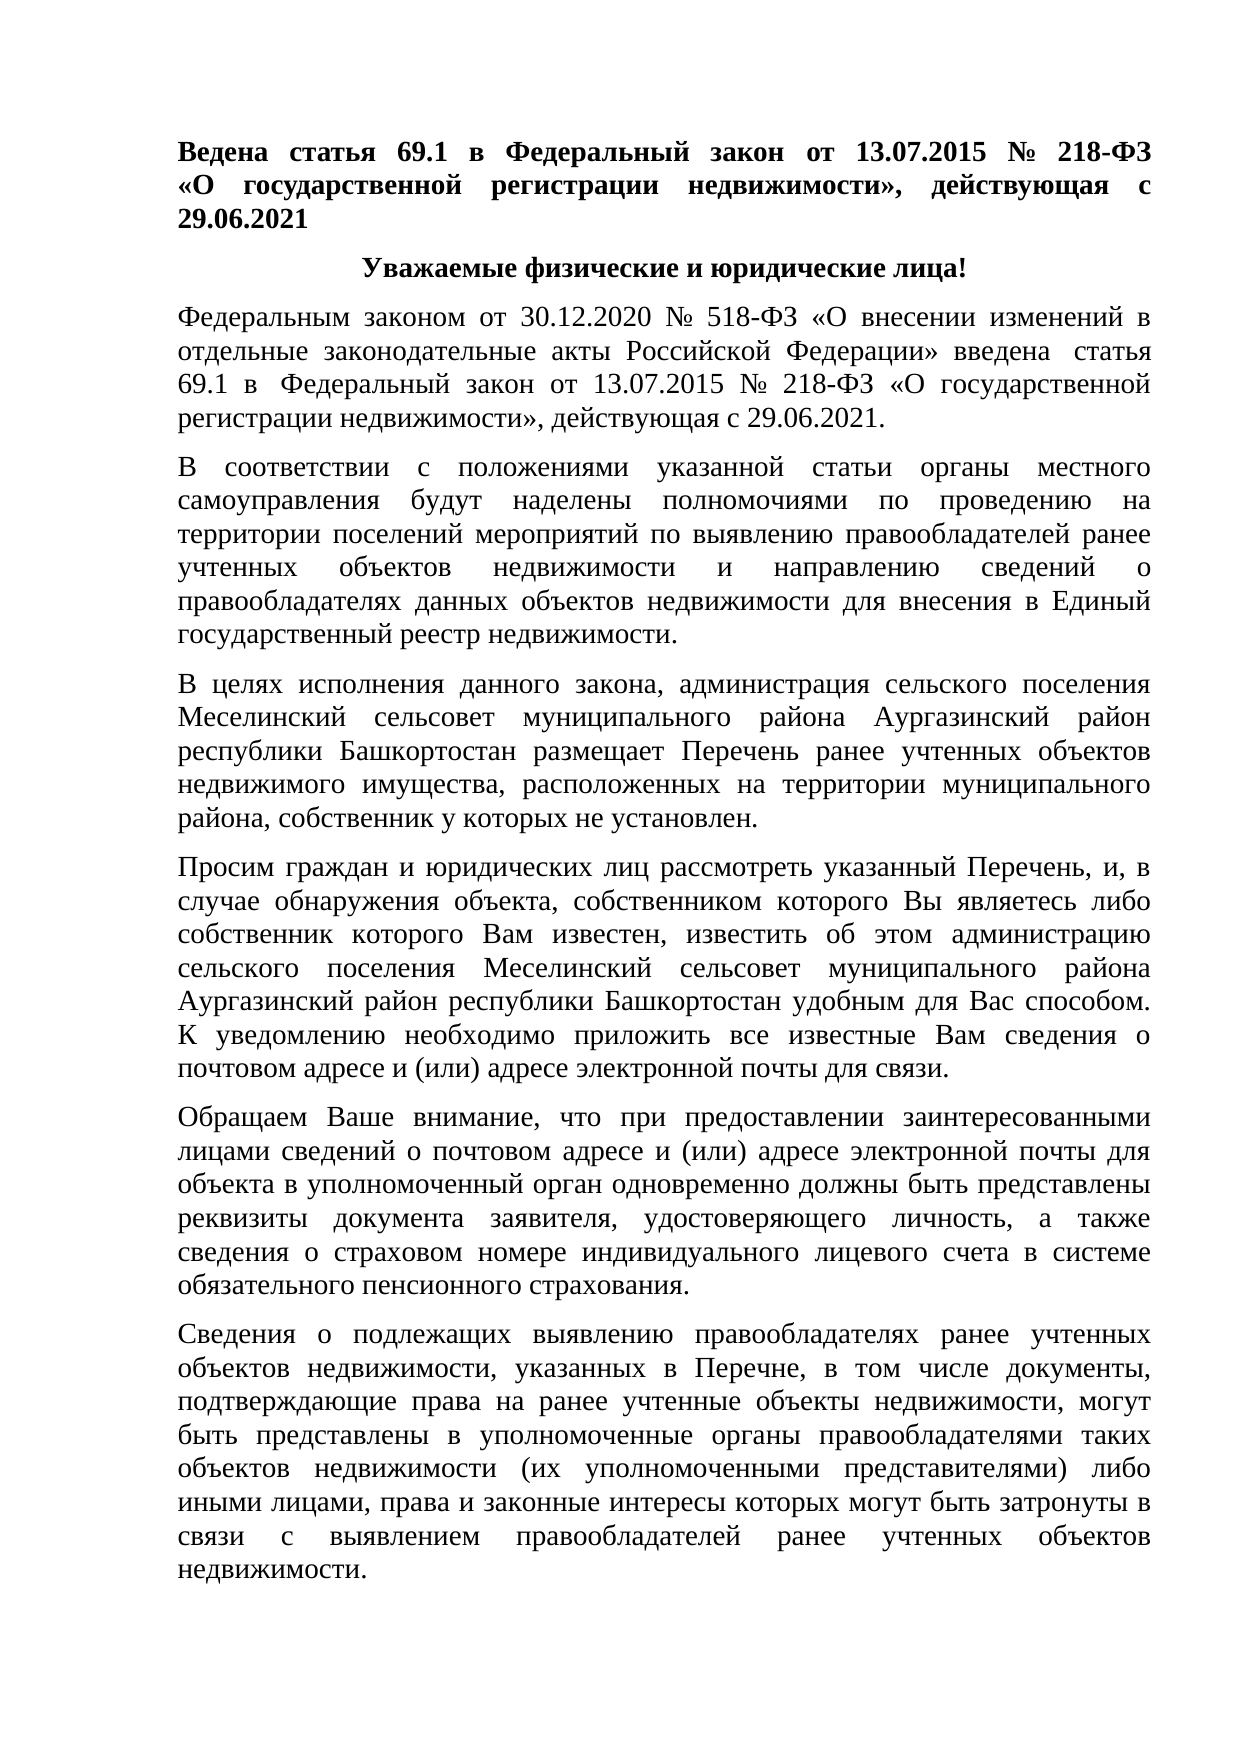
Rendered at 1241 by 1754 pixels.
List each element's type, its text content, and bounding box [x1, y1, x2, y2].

text Обращаем Ваше внимание, что при предоставлении заинтересованными лицами сведений о почтовом адресе и (или) адресе электронной почты для объекта в уполномоченный орган одновременно должны быть представлены реквизиты документа заявителя, удостоверяющего личность, а также сведения о страховом номере индивидуального лицевого счета в системе обязательного пенсионного страхования. [177, 1099, 1152, 1301]
text Федеральным законом от 30.12.2020 № 518-ФЗ «О внесении изменений в отдельные законодательные акты Российской Федерации» введена статья 69.1 в Федеральный закон от 13.07.2015 № 218-ФЗ «О государственной регистрации недвижимости», действующая с 29.06.2021. [177, 299, 1152, 433]
text Просим граждан и юридических лиц рассмотреть указанный Перечень, и, в случае обнаружения объекта, собственником которого Вы являетесь либо собственник которого Вам известен, известить об этом администрацию сельского поселения Меселинский сельсовет муниципального района Аургазинский район республики Башкортостан удобным для Вас способом. К уведомлению необходимо приложить все известные Вам сведения о почтовом адресе и (или) адресе электронной почты для связи. [177, 849, 1152, 1084]
text В соответствии с положениями указанной статьи органы местного самоуправления будут наделены полномочиями по проведению на территории поселений мероприятий по выявлению правообладателей ранее учтенных объектов недвижимости и направлению сведений о правообладателях данных объектов недвижимости для внесения в Единый государственный реестр недвижимости. [177, 449, 1152, 650]
text Ведена статья 69.1 в Федеральный закон от 13.07.2015 № 218-ФЗ «О государственной регистрации недвижимости», действующая с 29.06.2021 [177, 134, 1152, 234]
text Сведения о подлежащих выявлению правообладателях ранее учтенных объектов недвижимости, указанных в Перечне, в том числе документы, подтверждающие права на ранее учтенные объекты недвижимости, могут быть представлены в уполномоченные органы правообладателями таких объектов недвижимости (их уполномоченными представителями) либо иными лицами, права и законные интересы которых могут быть затронуты в связи с выявлением правообладателей ранее учтенных объектов недвижимости. [177, 1316, 1152, 1585]
text Уважаемые физические и юридические лица! [177, 250, 1152, 283]
text В целях исполнения данного закона, администрация сельского поселения Меселинский сельсовет муниципального района Аургазинский район республики Башкортостан размещает Перечень ранее учтенных объектов недвижимого имущества, расположенных на территории муниципального района, собственник у которых не установлен. [177, 666, 1152, 833]
